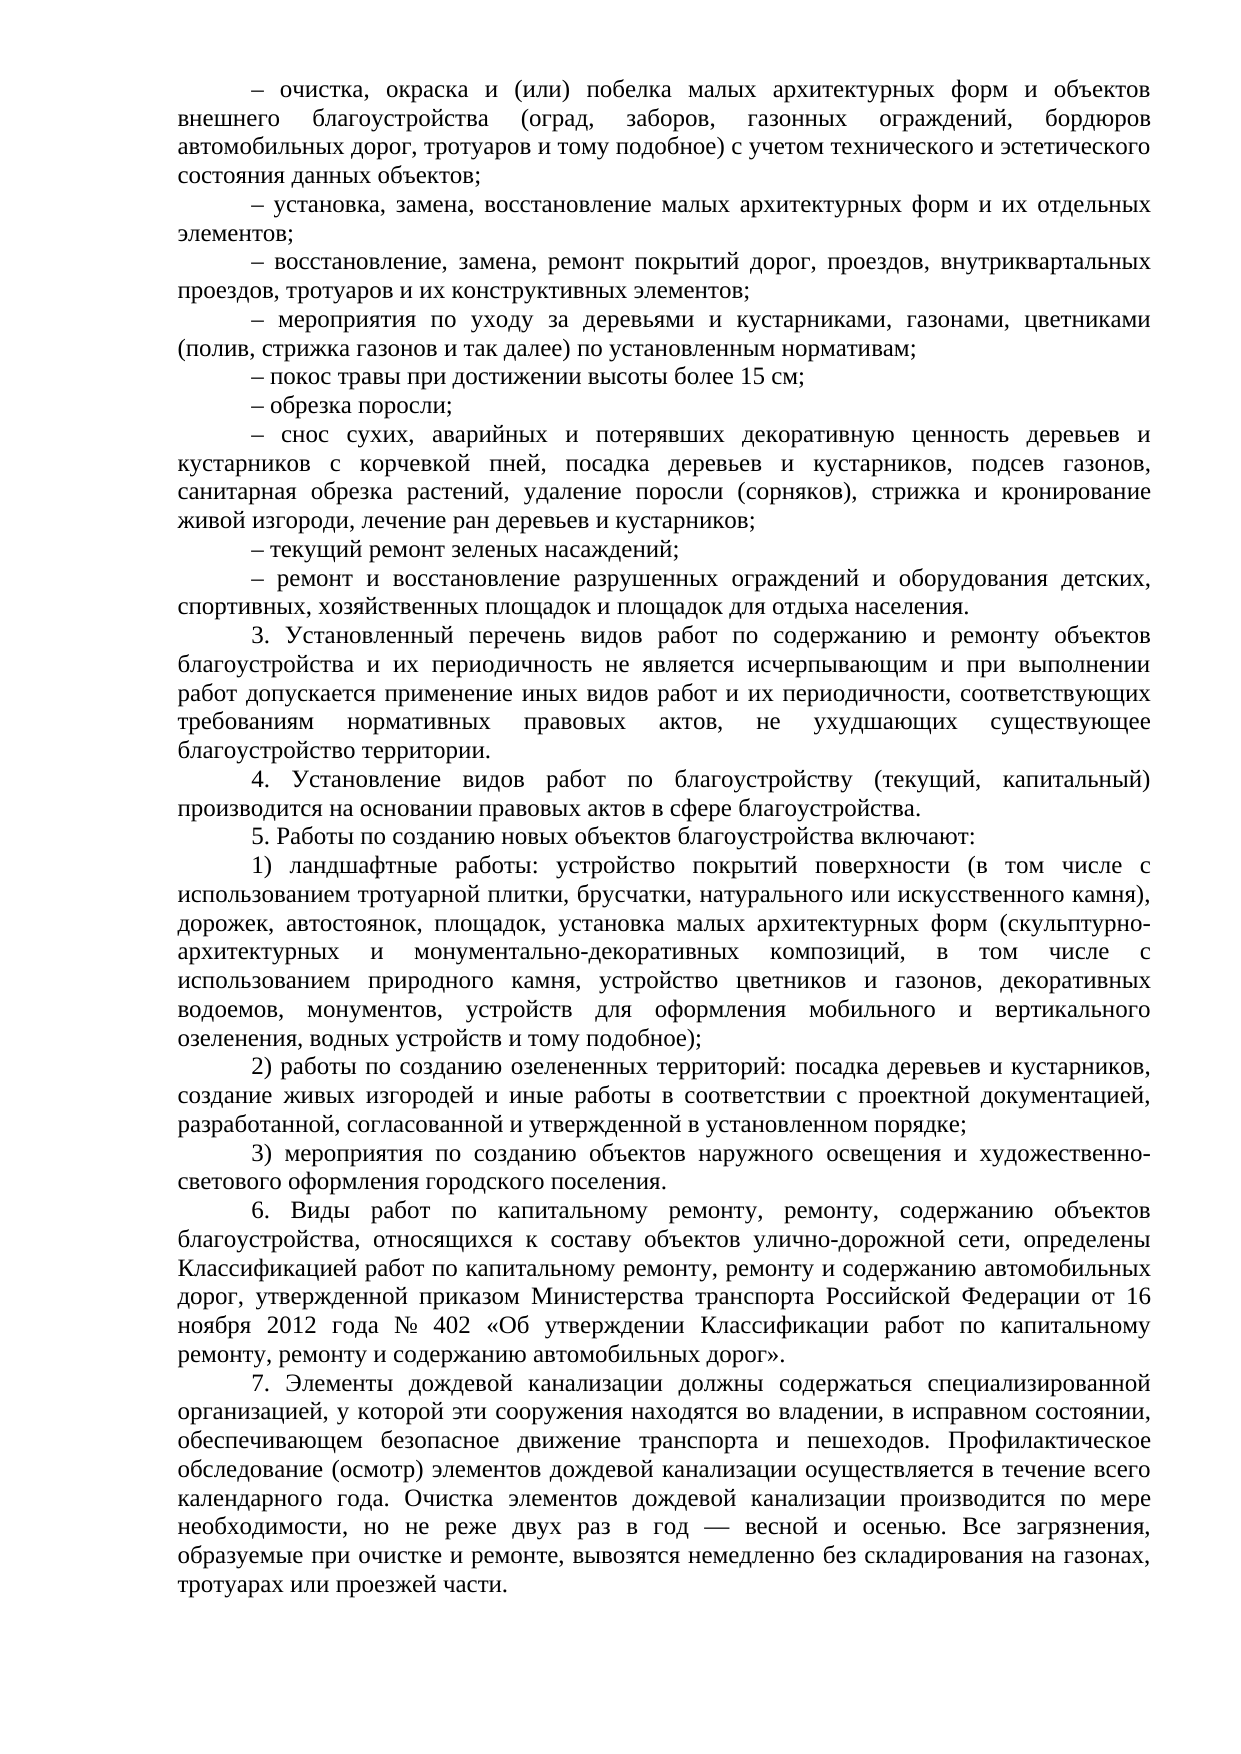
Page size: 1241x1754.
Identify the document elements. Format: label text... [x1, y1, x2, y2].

text – обрезка поросли; [177, 390, 1152, 419]
text – очистка, окраска и (или) побелка малых архитектурных форм и объектов внешнего благоустройства (оград, заборов, газонных ограждений, бордюров автомобильных дорог, тротуаров и тому подобное) с учетом технического и эстетического состояния данных объектов; [177, 74, 1152, 189]
text 4. Установление видов работ по благоустройству (текущий, капитальный) производится на основании правовых актов в сфере благоустройства. [177, 764, 1152, 821]
text – установка, замена, восстановление малых архитектурных форм и их отдельных элементов; [177, 189, 1152, 246]
text – покос травы при достижении высоты более 15 см; [177, 361, 1152, 390]
text 3. Установленный перечень видов работ по содержанию и ремонту объектов благоустройства и их периодичность не является исчерпывающим и при выполнении работ допускается применение иных видов работ и их периодичности, соответствующих требованиям нормативных правовых актов, не ухудшающих существующее благоустройство территории. [177, 620, 1152, 764]
text – снос сухих, аварийных и потерявших декоративную ценность деревьев и кустарников с корчевкой пней, посадка деревьев и кустарников, подсев газонов, санитарная обрезка растений, удаление поросли (сорняков), стрижка и кронирование живой изгороди, лечение ран деревьев и кустарников; [177, 419, 1152, 534]
text 6. Виды работ по капитальному ремонту, ремонту, содержанию объектов благоустройства, относящихся к составу объектов улично-дорожной сети, определены Классификацией работ по капитальному ремонту, ремонту и содержанию автомобильных дорог, утвержденной приказом Министерства транспорта Российской Федерации от 16 ноября 2012 года № 402 «Об утверждении Классификации работ по капитальному ремонту, ремонту и содержанию автомобильных дорог». [177, 1195, 1152, 1368]
text 2) работы по созданию озелененных территорий: посадка деревьев и кустарников, создание живых изгородей и иные работы в соответствии с проектной документацией, разработанной, согласованной и утвержденной в установленном порядке; [177, 1051, 1152, 1138]
text – мероприятия по уходу за деревьями и кустарниками, газонами, цветниками (полив, стрижка газонов и так далее) по установленным нормативам; [177, 304, 1152, 361]
text 5. Работы по созданию новых объектов благоустройства включают: [177, 821, 1152, 850]
text – ремонт и восстановление разрушенных ограждений и оборудования детских, спортивных, хозяйственных площадок и площадок для отдыха населения. [177, 563, 1152, 620]
text 1) ландшафтные работы: устройство покрытий поверхности (в том числе с использованием тротуарной плитки, брусчатки, натурального или искусственного камня), дорожек, автостоянок, площадок, установка малых архитектурных форм (скульптурно-архитектурных и монументально-декоративных композиций, в том числе с использованием природного камня, устройство цветников и газонов, декоративных водоемов, монументов, устройств для оформления мобильного и вертикального озеленения, водных устройств и тому подобное); [177, 850, 1152, 1051]
text – текущий ремонт зеленых насаждений; [177, 534, 1152, 563]
text – восстановление, замена, ремонт покрытий дорог, проездов, внутриквартальных проездов, тротуаров и их конструктивных элементов; [177, 246, 1152, 304]
text 7. Элементы дождевой канализации должны содержаться специализированной организацией, у которой эти сооружения находятся во владении, в исправном состоянии, обеспечивающем безопасное движение транспорта и пешеходов. Профилактическое обследование (осмотр) элементов дождевой канализации осуществляется в течение всего календарного года. Очистка элементов дождевой канализации производится по мере необходимости, но не реже двух раз в год — весной и осенью. Все загрязнения, образуемые при очистке и ремонте, вывозятся немедленно без складирования на газонах, тротуарах или проезжей части. [177, 1368, 1152, 1598]
text 3) мероприятия по созданию объектов наружного освещения и художественно-светового оформления городского поселения. [177, 1138, 1152, 1195]
